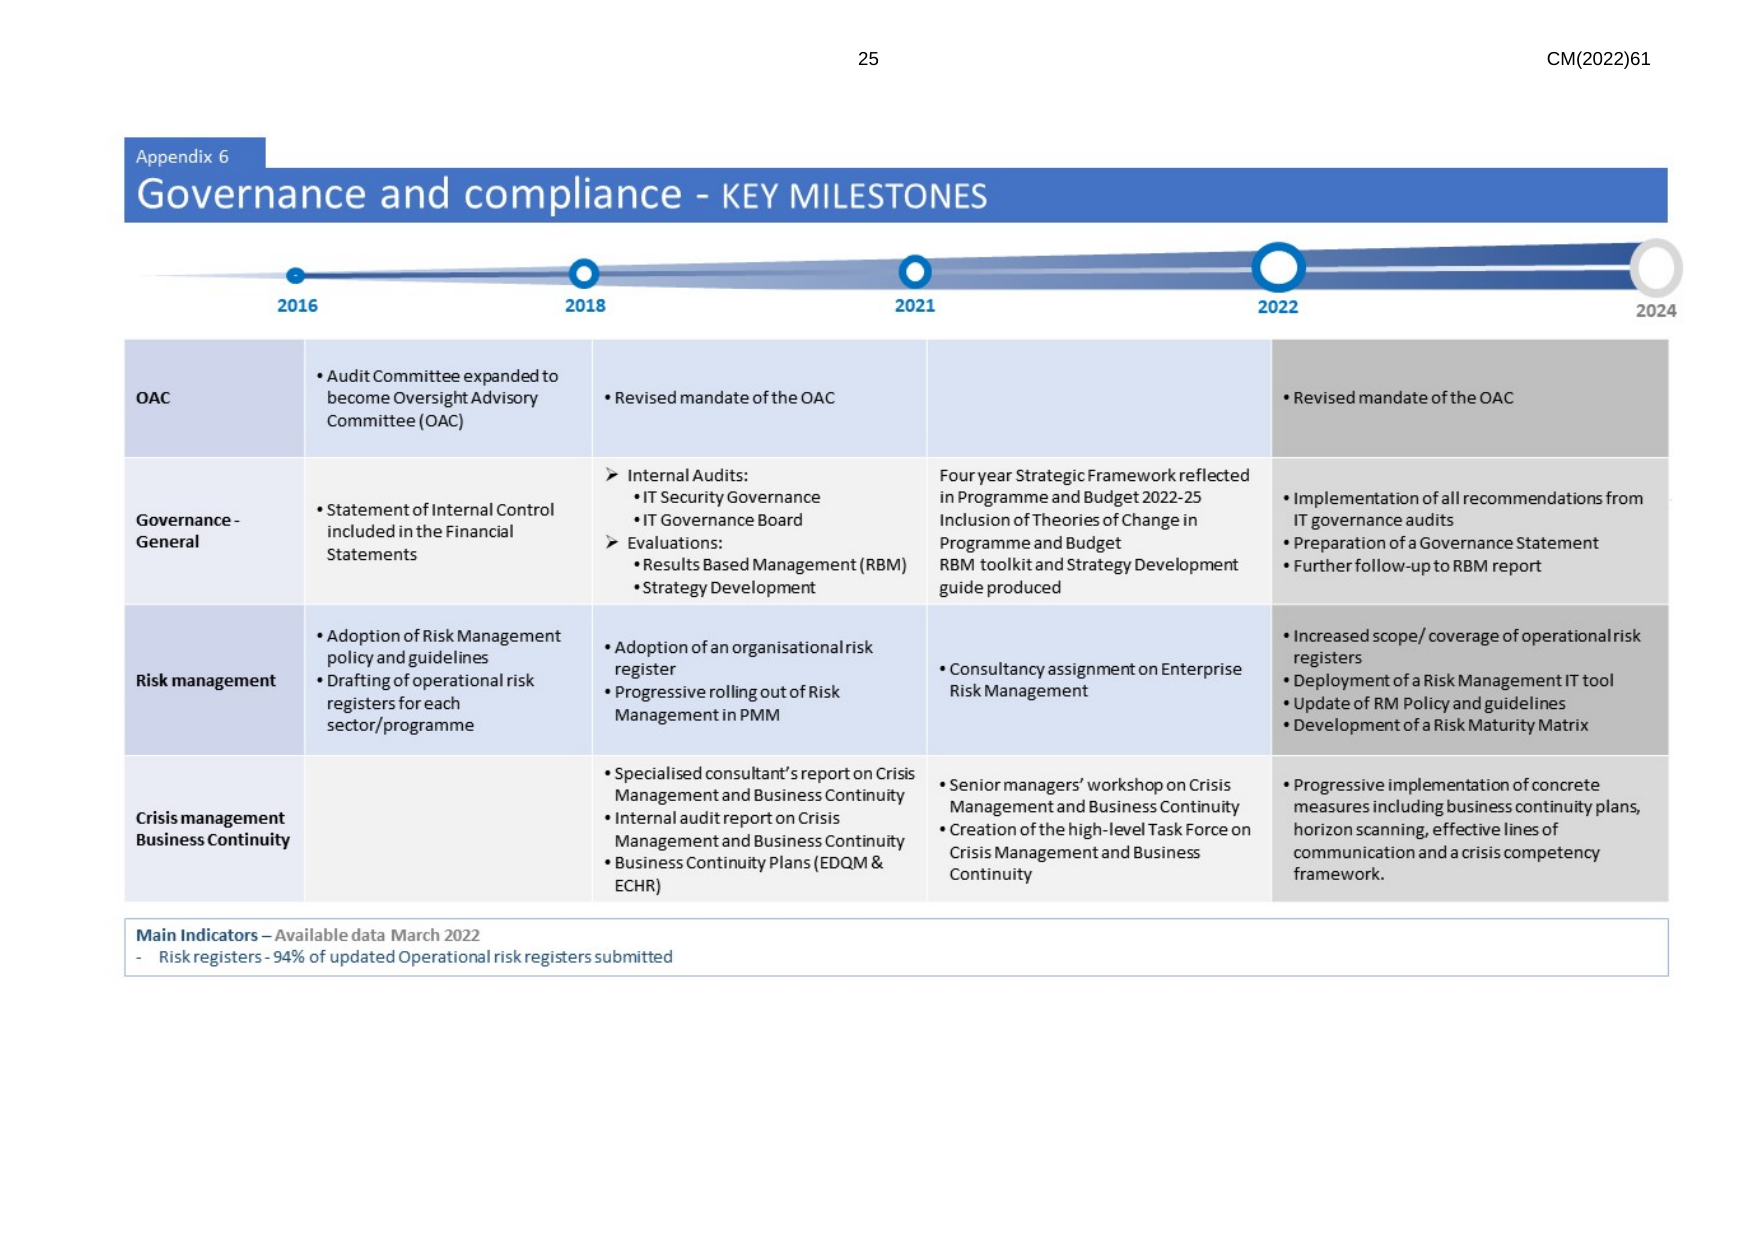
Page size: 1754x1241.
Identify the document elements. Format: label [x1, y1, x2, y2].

picture [85, 112, 1715, 1029]
